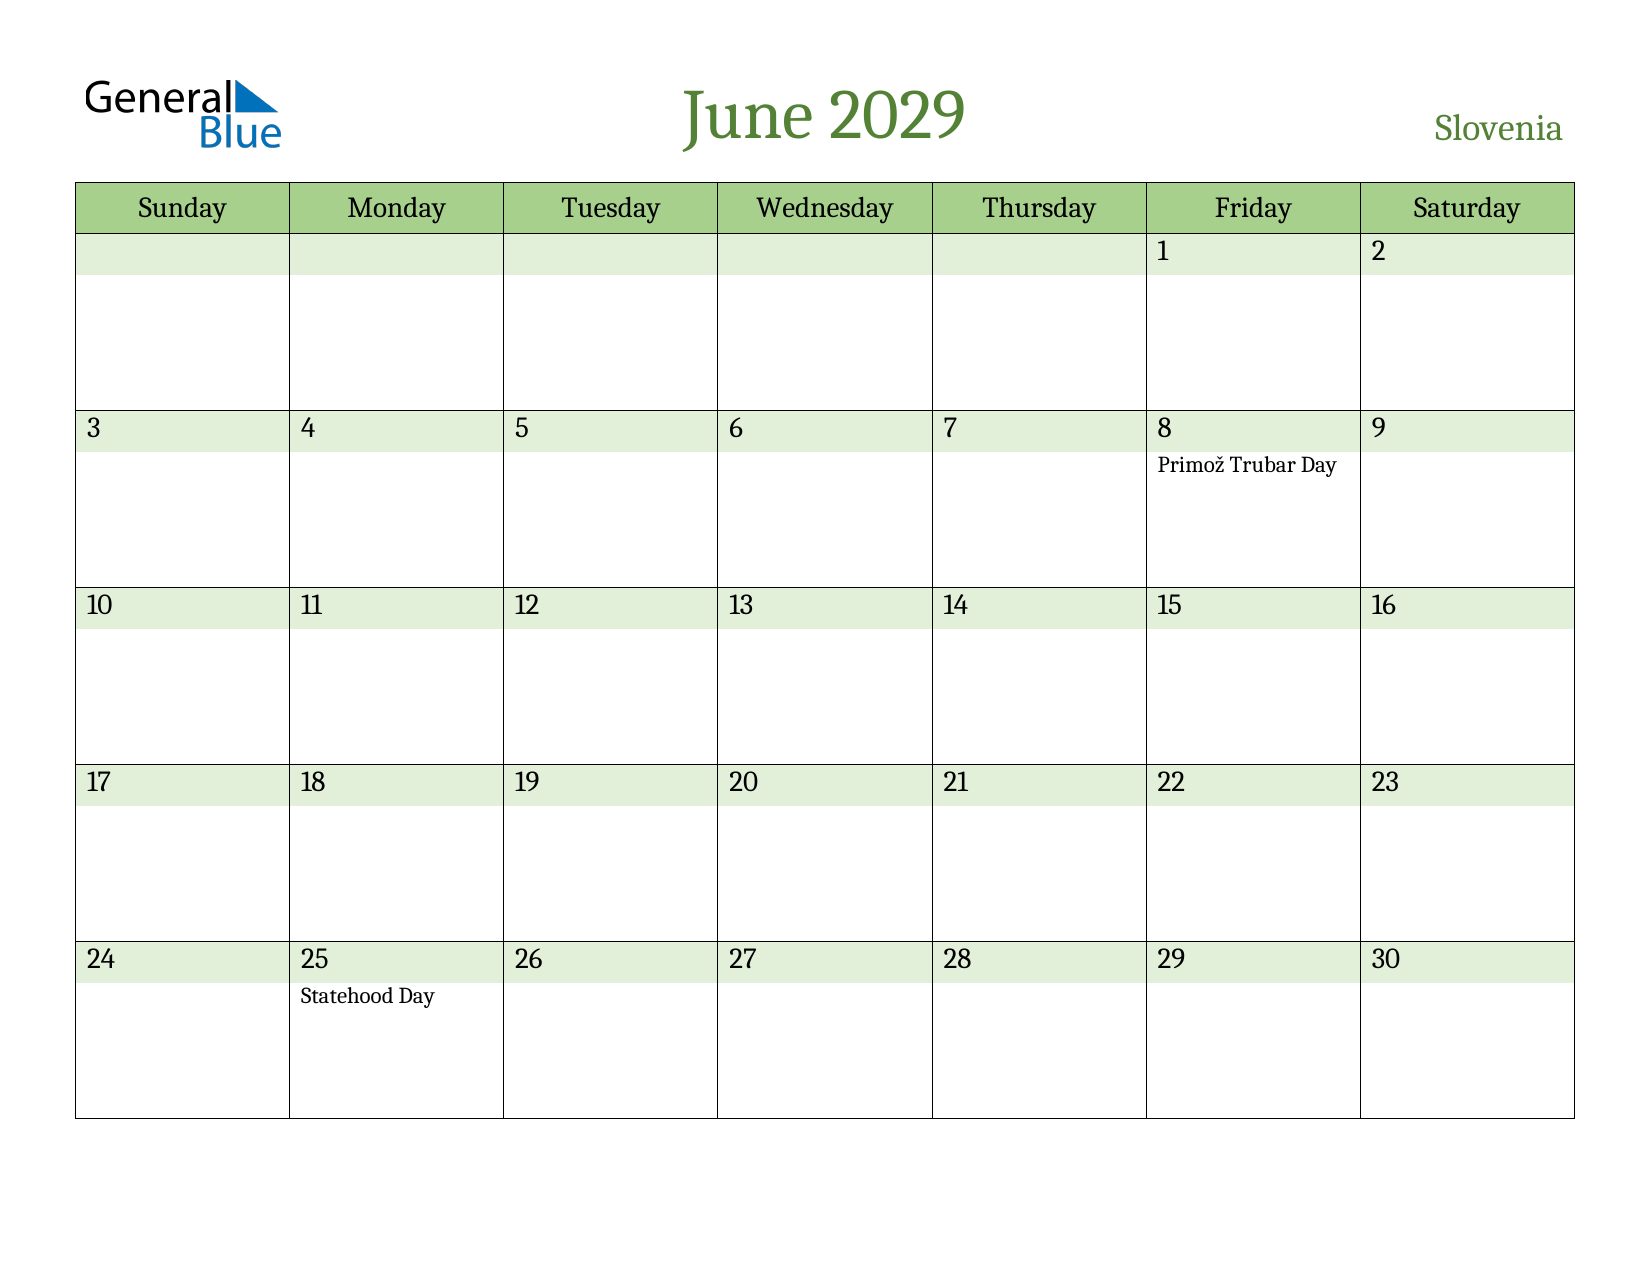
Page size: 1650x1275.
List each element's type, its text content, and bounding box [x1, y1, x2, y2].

table_cell 22 [1147, 765, 1360, 806]
table_cell 8 [1147, 411, 1360, 452]
table_cell 29 [1147, 942, 1360, 983]
table_cell 17 [76, 765, 289, 806]
table_cell 12 [504, 588, 717, 629]
table_cell [76, 983, 289, 1118]
table_cell 18 [290, 765, 503, 806]
table_cell [1361, 983, 1574, 1118]
table_cell 2 [1361, 234, 1574, 275]
table_cell 11 [290, 588, 503, 629]
table_cell Monday [290, 183, 503, 233]
table_cell [290, 275, 503, 410]
table_cell 23 [1361, 765, 1574, 806]
table_cell [76, 234, 289, 275]
table_header Slovenia [1146, 75, 1574, 182]
table_cell 13 [718, 588, 932, 629]
table_cell [76, 806, 289, 941]
table_cell 20 [718, 765, 932, 806]
table_cell [504, 806, 717, 941]
table_cell [290, 452, 503, 587]
table_cell [933, 452, 1146, 587]
table_cell Saturday [1361, 183, 1574, 233]
table_cell [76, 452, 289, 587]
table_cell [718, 629, 932, 764]
table_cell 3 [76, 411, 289, 452]
table_cell 26 [504, 942, 717, 983]
table_cell [504, 629, 717, 764]
table_cell [290, 629, 503, 764]
table_cell 1 [1147, 234, 1360, 275]
table_cell Statehood Day [290, 983, 503, 1118]
table_cell [504, 983, 717, 1118]
table_header [76, 75, 503, 182]
table_cell [76, 275, 289, 410]
table_cell [76, 629, 289, 764]
table_cell 21 [933, 765, 1146, 806]
table_cell Tuesday [504, 183, 717, 233]
table_cell 7 [933, 411, 1146, 452]
table_header June 2029 [504, 75, 1146, 182]
table_cell [504, 234, 717, 275]
table_cell 15 [1147, 588, 1360, 629]
table_cell 28 [933, 942, 1146, 983]
table_cell [1361, 275, 1574, 410]
table_cell 19 [504, 765, 717, 806]
table_cell [1361, 629, 1574, 764]
table_cell 9 [1361, 411, 1574, 452]
table_cell 4 [290, 411, 503, 452]
table_cell [933, 629, 1146, 764]
table_cell 27 [718, 942, 932, 983]
table_cell [1147, 275, 1360, 410]
table_cell [290, 234, 503, 275]
table_cell 16 [1361, 588, 1574, 629]
table_cell [933, 806, 1146, 941]
table_cell Primož Trubar Day [1147, 452, 1360, 587]
table_cell 14 [933, 588, 1146, 629]
table_cell [718, 234, 932, 275]
table_cell Thursday [933, 183, 1146, 233]
table_cell 25 [290, 942, 503, 983]
table_cell [718, 983, 932, 1118]
table_cell Friday [1147, 183, 1360, 233]
picture [86, 80, 281, 148]
table_cell [718, 275, 932, 410]
table_cell [1147, 983, 1360, 1118]
table_cell [933, 234, 1146, 275]
table_cell 30 [1361, 942, 1574, 983]
table_cell Sunday [76, 183, 289, 233]
table_cell [504, 452, 717, 587]
table_cell 10 [76, 588, 289, 629]
table_cell [1361, 452, 1574, 587]
table_cell [1147, 806, 1360, 941]
table_cell [1361, 806, 1574, 941]
table_cell [1147, 629, 1360, 764]
table_cell [504, 275, 717, 410]
table_cell Wednesday [718, 183, 932, 233]
table_cell [718, 452, 932, 587]
table_cell 5 [504, 411, 717, 452]
table_cell [718, 806, 932, 941]
table_cell 6 [718, 411, 932, 452]
table_cell [933, 983, 1146, 1118]
table_cell 24 [76, 942, 289, 983]
table_cell [933, 275, 1146, 410]
table_cell [290, 806, 503, 941]
